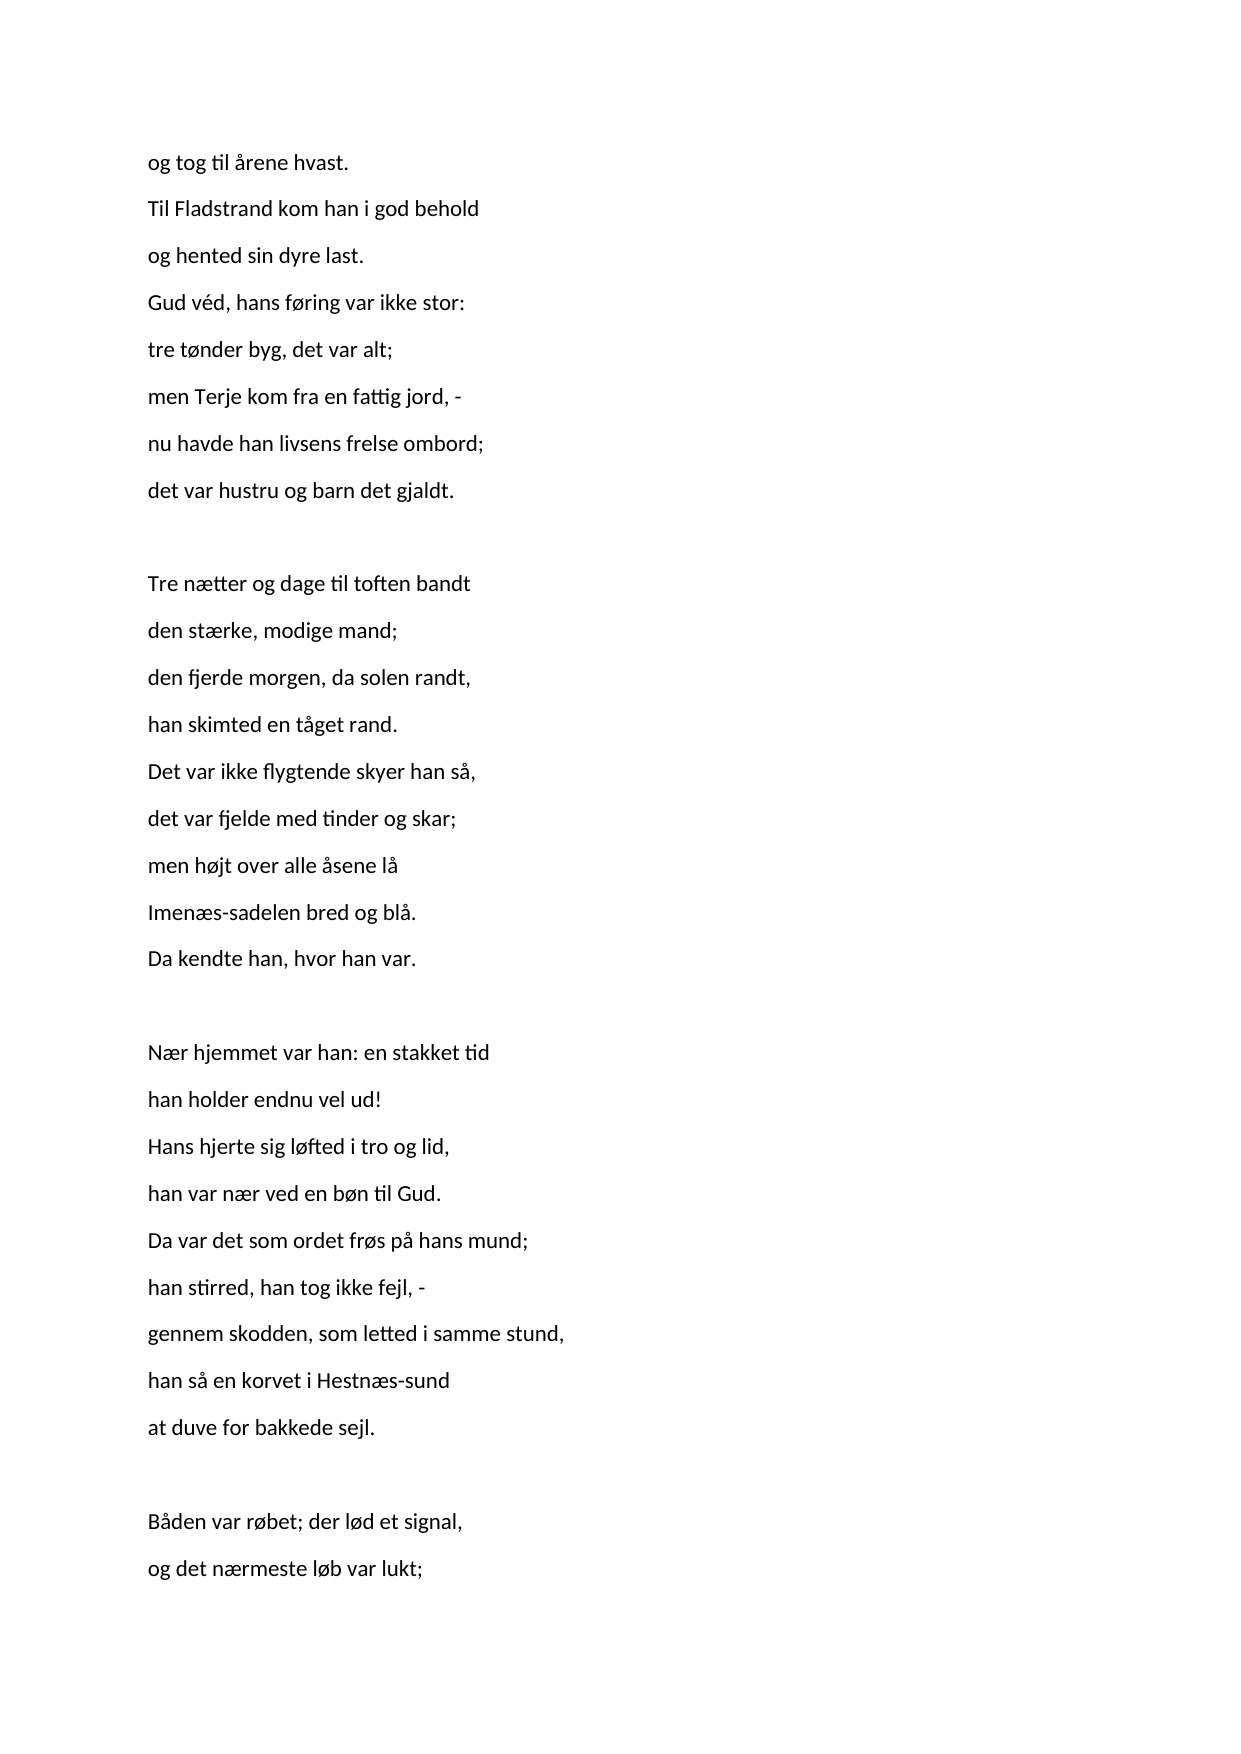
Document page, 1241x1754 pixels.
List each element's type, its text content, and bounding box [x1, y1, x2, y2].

text Til Fladstrand kom han i god behold [148, 194, 1093, 222]
text det var hustru og barn det gjaldt. [148, 476, 1093, 504]
text han skimted en tåget rand. [148, 710, 1093, 738]
text det var fjelde med tinder og skar; [148, 804, 1093, 832]
text og tog til årene hvast. [148, 148, 1093, 176]
text han så en korvet i Hestnæs-sund [148, 1366, 1093, 1394]
text at duve for bakkede sejl. [148, 1413, 1093, 1441]
text Imenæs-sadelen bred og blå. [148, 898, 1093, 926]
text den stærke, modige mand; [148, 616, 1093, 644]
text Nær hjemmet var han: en stakket tid [148, 1038, 1093, 1066]
text Det var ikke flygtende skyer han så, [148, 757, 1093, 785]
text han var nær ved en bøn til Gud. [148, 1179, 1093, 1207]
text nu havde han livsens frelse ombord; [148, 429, 1093, 457]
text tre tønder byg, det var alt; [148, 335, 1093, 363]
text Da kendte han, hvor han var. [148, 944, 1093, 972]
text og hented sin dyre last. [148, 241, 1093, 269]
text gennem skodden, som letted i samme stund, [148, 1319, 1093, 1347]
text Tre nætter og dage til toften bandt [148, 569, 1093, 597]
text Båden var røbet; der lød et signal, [148, 1507, 1093, 1535]
text den fjerde morgen, da solen randt, [148, 663, 1093, 691]
text han stirred, han tog ikke fejl, - [148, 1273, 1093, 1301]
text Da var det som ordet frøs på hans mund; [148, 1226, 1093, 1254]
text men højt over alle åsene lå [148, 851, 1093, 879]
text Gud véd, hans føring var ikke stor: [148, 288, 1093, 316]
text og det nærmeste løb var lukt; [148, 1554, 1093, 1582]
text men Terje kom fra en fattig jord, - [148, 382, 1093, 410]
text Hans hjerte sig løfted i tro og lid, [148, 1132, 1093, 1160]
text han holder endnu vel ud! [148, 1085, 1093, 1113]
